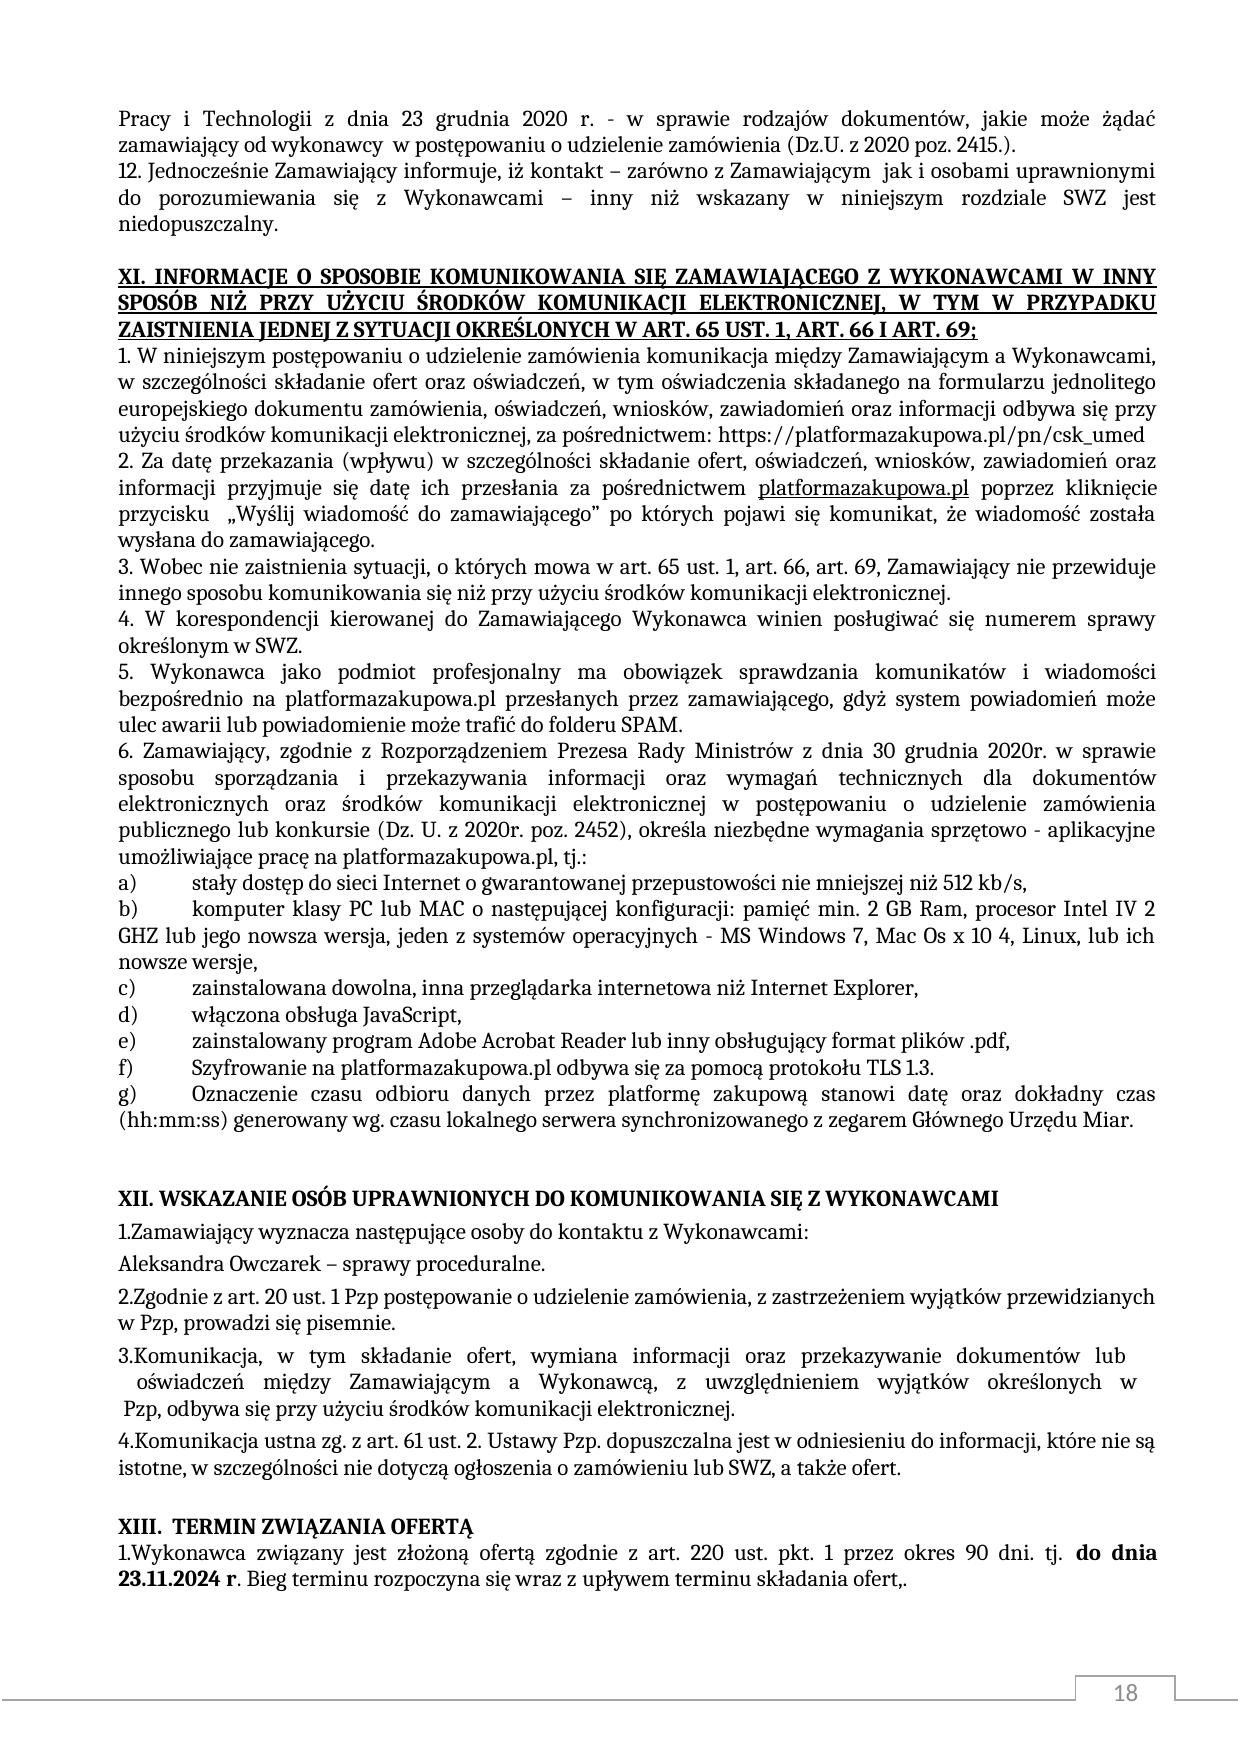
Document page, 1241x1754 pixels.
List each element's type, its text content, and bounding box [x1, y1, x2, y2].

text c) zainstalowana dowolna, inna przeglądarka internetowa niż Internet Explorer, [118, 975, 1157, 1002]
text 6. Zamawiający, zgodnie z Rozporządzeniem Prezesa Rady Ministrów z dnia 30 grudnia 2020r. w sprawie sposobu sporządzania i przekazywania informacji oraz wymagań technicznych dla dokumentów elektronicznych oraz środków komunikacji elektronicznej w postępowaniu o udzielenie zamówienia publicznego lub konkursie (Dz. U. z 2020r. poz. 2452), określa niezbędne wymagania sprzętowo - aplikacyjne umożliwiające pracę na platformazakupowa.pl, tj.: [118, 738, 1157, 870]
text d) włączona obsługa JavaScript, [118, 1002, 1157, 1028]
text 5. Wykonawca jako podmiot profesjonalny ma obowiązek sprawdzania komunikatów i wiadomości bezpośrednio na platformazakupowa.pl przesłanych przez zamawiającego, gdyż system powiadomień może ulec awarii lub powiadomienie może trafić do folderu SPAM. [118, 659, 1157, 738]
text XI. INFORMACJE O SPOSOBIE KOMUNIKOWANIA SIĘ ZAMAWIAJĄCEGO Z WYKONAWCAMI W INNY SPOSÓB NIŻ PRZY UŻYCIU ŚRODKÓW KOMUNIKACJI ELEKTRONICZNEJ, W TYM W PRZYPADKU ZAISTNIENIA JEDNEJ Z SYTUACJI OKREŚLONYCH W ART. 65 UST. 1, ART. 66 I ART. 69; [118, 288, 1157, 312]
text b) komputer klasy PC lub MAC o następującej konfiguracji: pamięć min. 2 GB Ram, procesor Intel IV 2 GHZ lub jego nowsza wersja, jeden z systemów operacyjnych - MS Windows 7, Mac Os x 10 4, Linux, lub ich nowsze wersje, [118, 896, 1157, 975]
text 2.Zgodnie z art. 20 ust. 1 Pzp postępowanie o udzielenie zamówienia, z zastrzeżeniem wyjątków przewidzianych w Pzp, prowadzi się pisemnie. [118, 1284, 1157, 1337]
text g) Oznaczenie czasu odbioru danych przez platformę zakupową stanowi datę oraz dokładny czas (hh:mm:ss) generowany wg. czasu lokalnego serwera synchronizowanego z zegarem Głównego Urzędu Miar. [118, 1081, 1157, 1133]
text XI. INFORMACJE O SPOSOBIE KOMUNIKOWANIA SIĘ ZAMAWIAJĄCEGO Z WYKONAWCAMI W INNY SPOSÓB NIŻ PRZY UŻYCIU ŚRODKÓW KOMUNIKACJI ELEKTRONICZNEJ, W TYM W PRZYPADKU ZAISTNIENIA JEDNEJ Z SYTUACJI OKREŚLONYCH W ART. 65 UST. 1, ART. 66 I ART. 69; [118, 314, 1157, 343]
text 4.Komunikacja ustna zg. z art. 61 ust. 2. Ustawy Pzp. dopuszczalna jest w odniesieniu do informacji, które nie są istotne, w szczególności nie dotyczą ogłoszenia o zamówieniu lub SWZ, a także ofert. [118, 1428, 1157, 1481]
text f) Szyfrowanie na platformazakupowa.pl odbywa się za pomocą protokołu TLS 1.3. [118, 1054, 1157, 1081]
text 12. Jednocześnie Zamawiający informuje, iż kontakt – zarówno z Zamawiającym jak i osobami uprawnionymi do porozumiewania się z Wykonawcami – inny niż wskazany w niniejszym rozdziale SWZ jest niedopuszczalny. [118, 158, 1157, 237]
text 3.Komunikacja, w tym składanie ofert, wymiana informacji oraz przekazywanie dokumentów lub oświadczeń między Zamawiającym a Wykonawcą, z uwzględnieniem wyjątków określonych w Pzp, odbywa się przy użyciu środków komunikacji elektronicznej. [118, 1343, 1157, 1422]
text 2. Za datę przekazania (wpływu) w szczególności składanie ofert, oświadczeń, wniosków, zawiadomień oraz informacji przyjmuje się datę ich przesłania za pośrednictwem platformazakupowa.pl poprzez kliknięcie przycisku „Wyślij wiadomość do zamawiającego” po których pojawi się komunikat, że wiadomość została wysłana do zamawiającego. [118, 448, 1157, 553]
text XI. INFORMACJE O SPOSOBIE KOMUNIKOWANIA SIĘ ZAMAWIAJĄCEGO Z WYKONAWCAMI W INNY SPOSÓB NIŻ PRZY UŻYCIU ŚRODKÓW KOMUNIKACJI ELEKTRONICZNEJ, W TYM W PRZYPADKU ZAISTNIENIA JEDNEJ Z SYTUACJI OKREŚLONYCH W ART. 65 UST. 1, ART. 66 I ART. 69; [118, 264, 1157, 286]
text 1.Zamawiający wyznacza następujące osoby do kontaktu z Wykonawcami: [118, 1219, 1157, 1245]
text 3. Wobec nie zaistnienia sytuacji, o których mowa w art. 65 ust. 1, art. 66, art. 69, Zamawiający nie przewiduje innego sposobu komunikowania się niż przy użyciu środków komunikacji elektronicznej. [118, 553, 1157, 606]
text Aleksandra Owczarek – sprawy proceduralne. [118, 1251, 1157, 1278]
text XIII. TERMIN ZWIĄZANIA OFERTĄ [118, 1487, 1157, 1540]
text XII. WSKAZANIE OSÓB UPRAWNIONYCH DO KOMUNIKOWANIA SIĘ Z WYKONAWCAMI [118, 1186, 1157, 1212]
text a) stały dostęp do sieci Internet o gwarantowanej przepustowości nie mniejszej niż 512 kb/s, [118, 870, 1157, 896]
text 1. W niniejszym postępowaniu o udzielenie zamówienia komunikacja między Zamawiającym a Wykonawcami, w szczególności składanie ofert oraz oświadczeń, w tym oświadczenia składanego na formularzu jednolitego europejskiego dokumentu zamówienia, oświadczeń, wniosków, zawiadomień oraz informacji odbywa się przy użyciu środków komunikacji elektronicznej, za pośrednictwem: https://platformazakupowa.pl/pn/csk_umed [118, 343, 1157, 448]
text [118, 106, 1157, 158]
text 4. W korespondencji kierowanej do Zamawiającego Wykonawca winien posługiwać się numerem sprawy określonym w SWZ. [118, 606, 1157, 659]
text e) zainstalowany program Adobe Acrobat Reader lub inny obsługujący format plików .pdf, [118, 1028, 1157, 1054]
text 1.Wykonawca związany jest złożoną ofertą zgodnie z art. 220 ust. pkt. 1 przez okres 90 dni. tj. do dnia 23.11.2024 r. Bieg terminu rozpoczyna się wraz z upływem terminu składania ofert,. [118, 1540, 1157, 1592]
